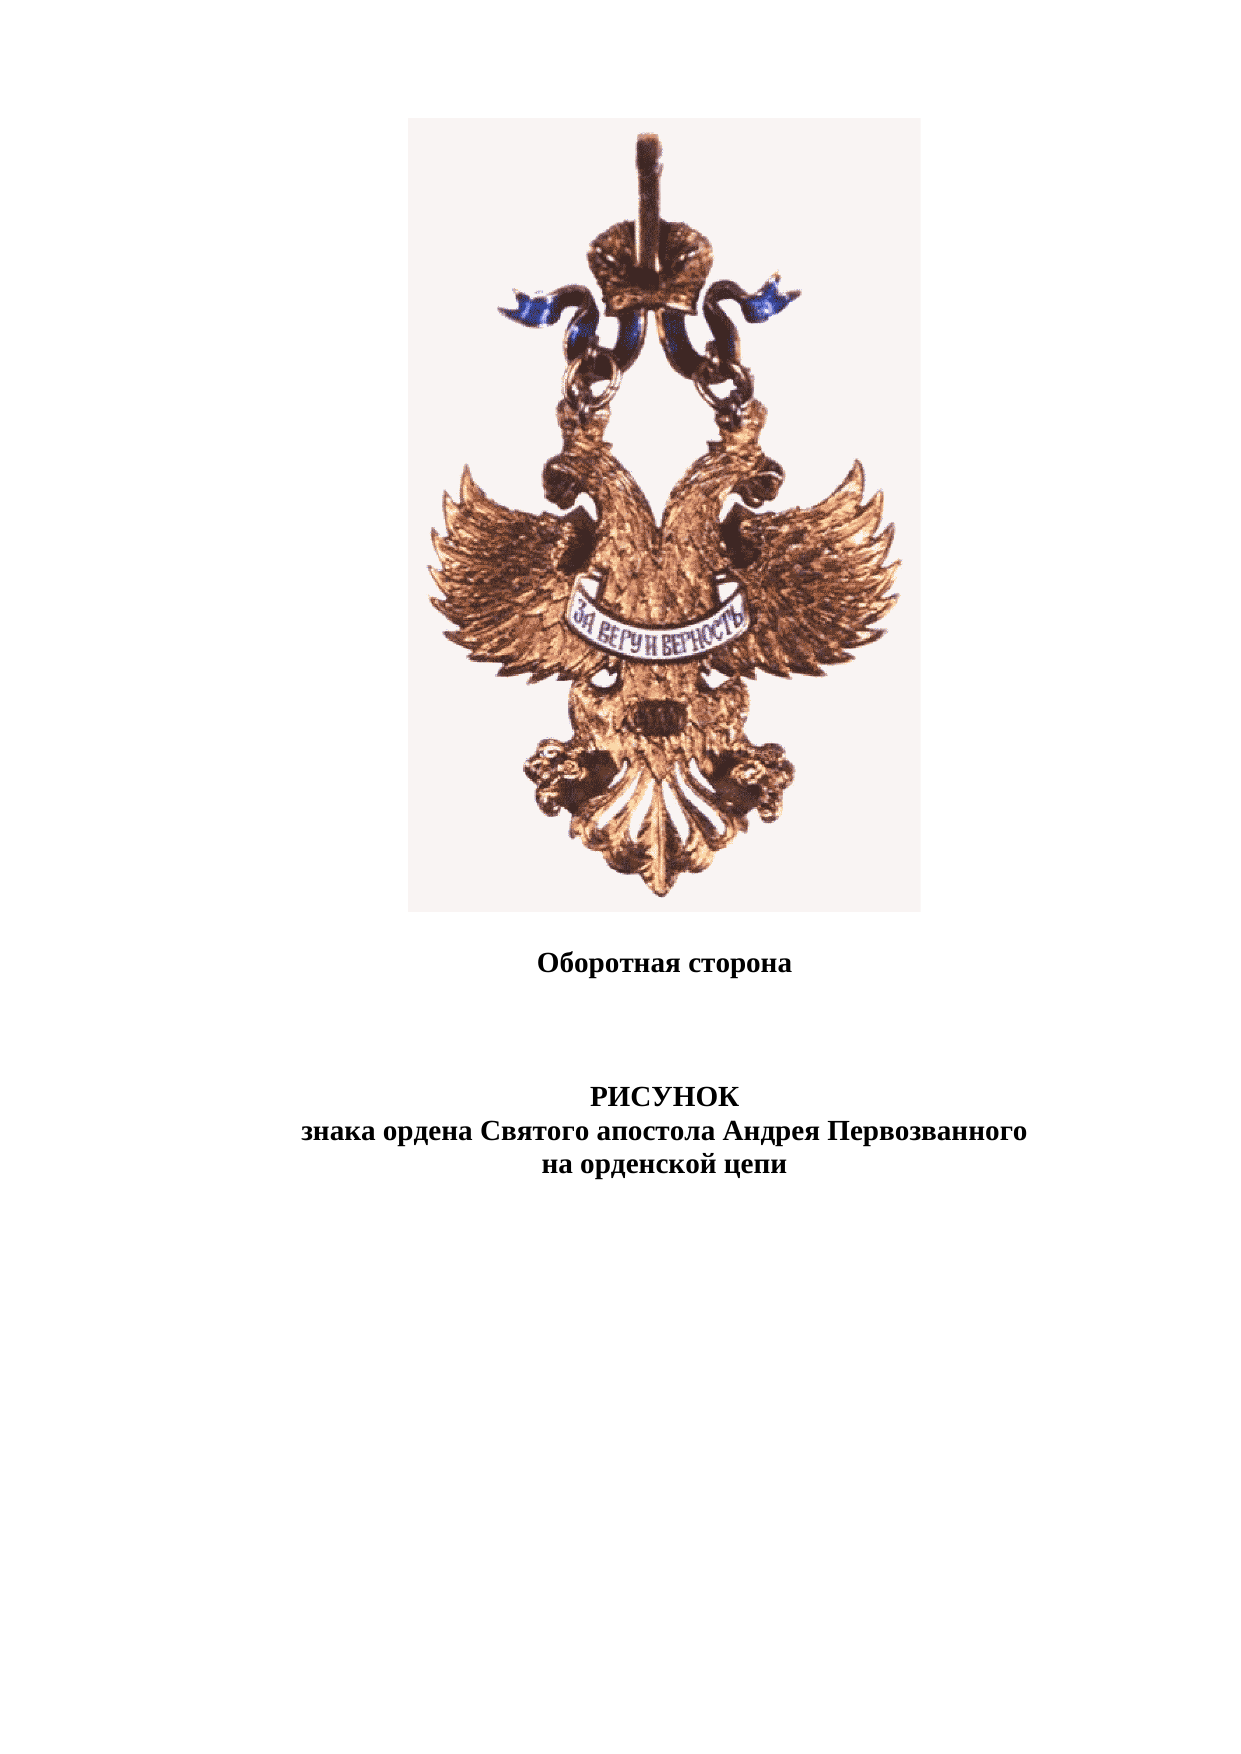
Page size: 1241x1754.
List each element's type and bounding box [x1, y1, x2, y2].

picture [408, 118, 921, 912]
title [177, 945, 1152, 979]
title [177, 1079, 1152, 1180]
